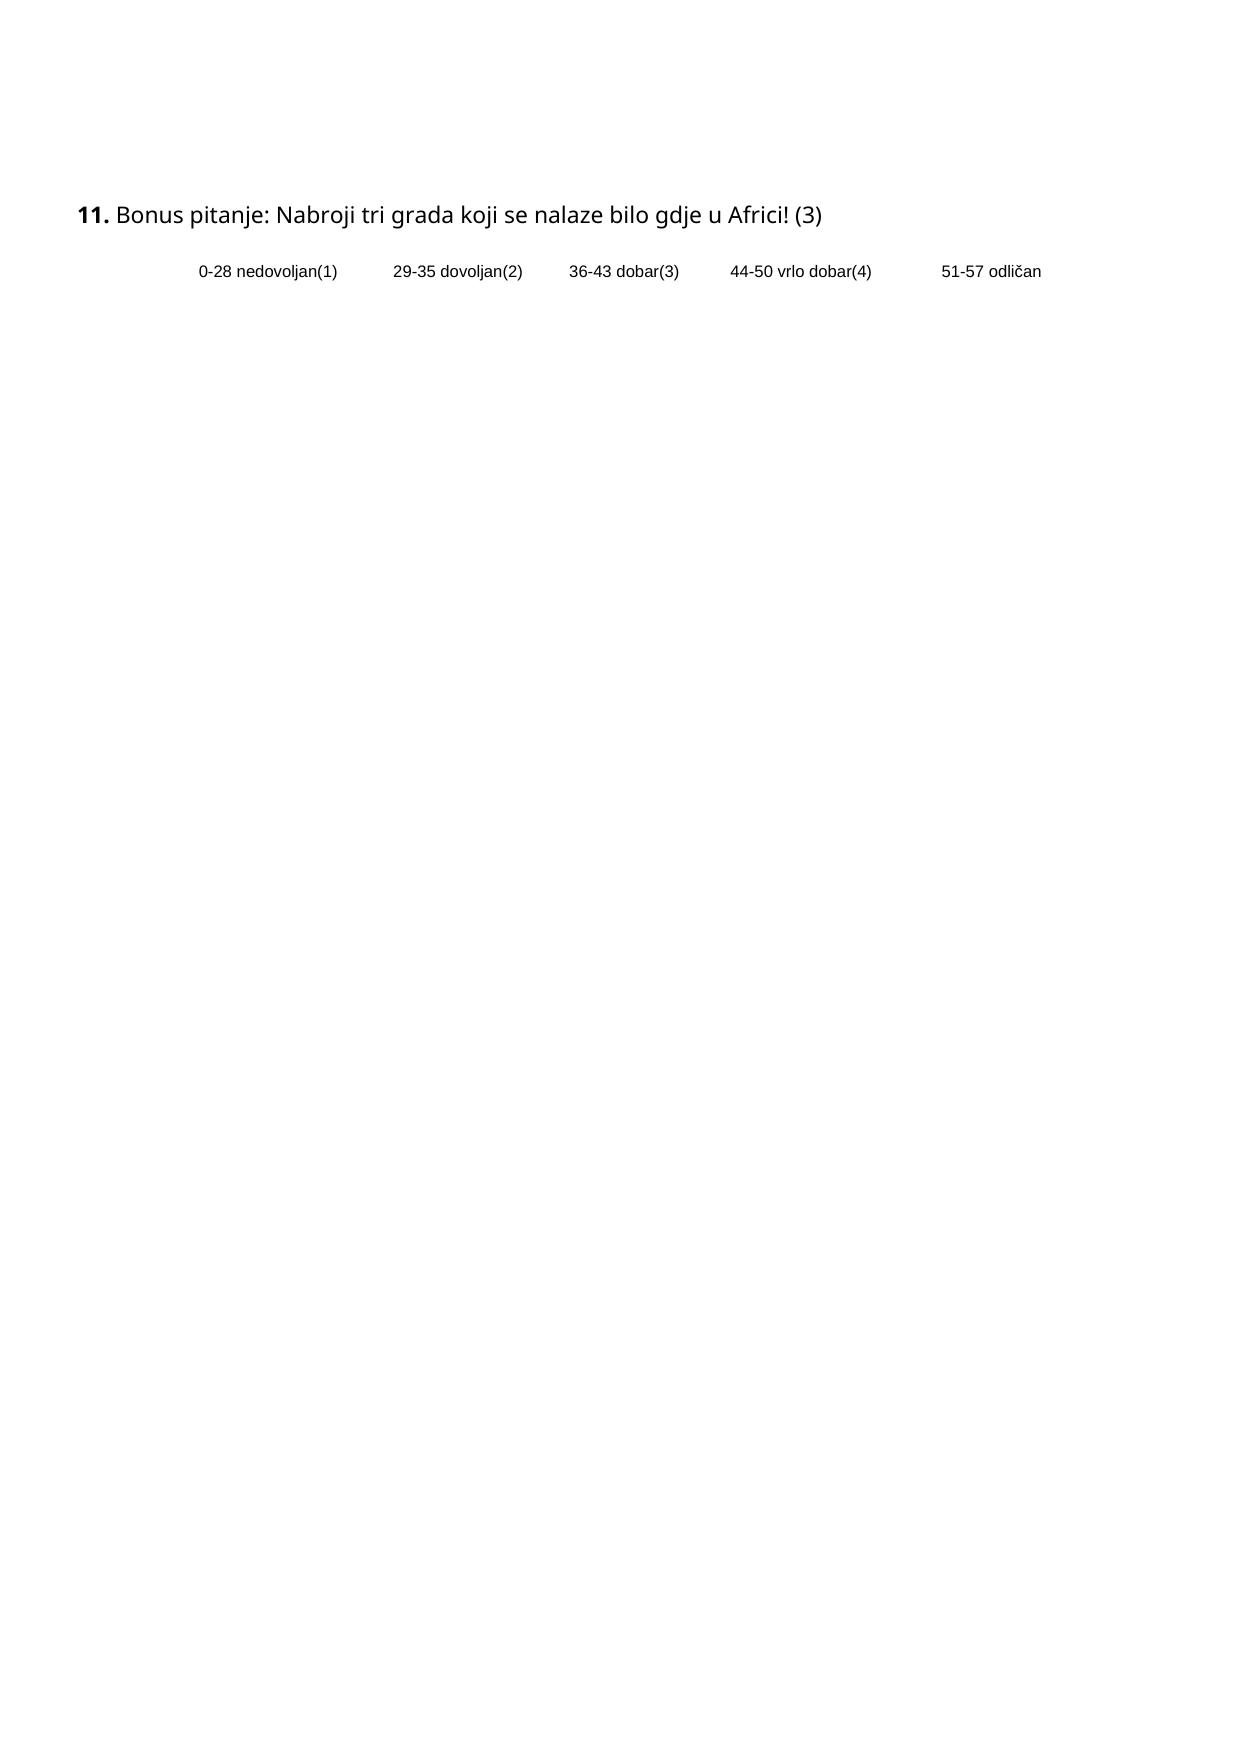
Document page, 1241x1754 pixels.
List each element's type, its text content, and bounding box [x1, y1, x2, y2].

text 11. Bonus pitanje: Nabroji tri grada koji se nalaze bilo gdje u Africi! (3) [77, 199, 1163, 230]
text 0-28 nedovoljan(1) 29-35 dovoljan(2) 36-43 dobar(3) 44-50 vrlo dobar(4) 51-57 odličan [77, 261, 1163, 281]
